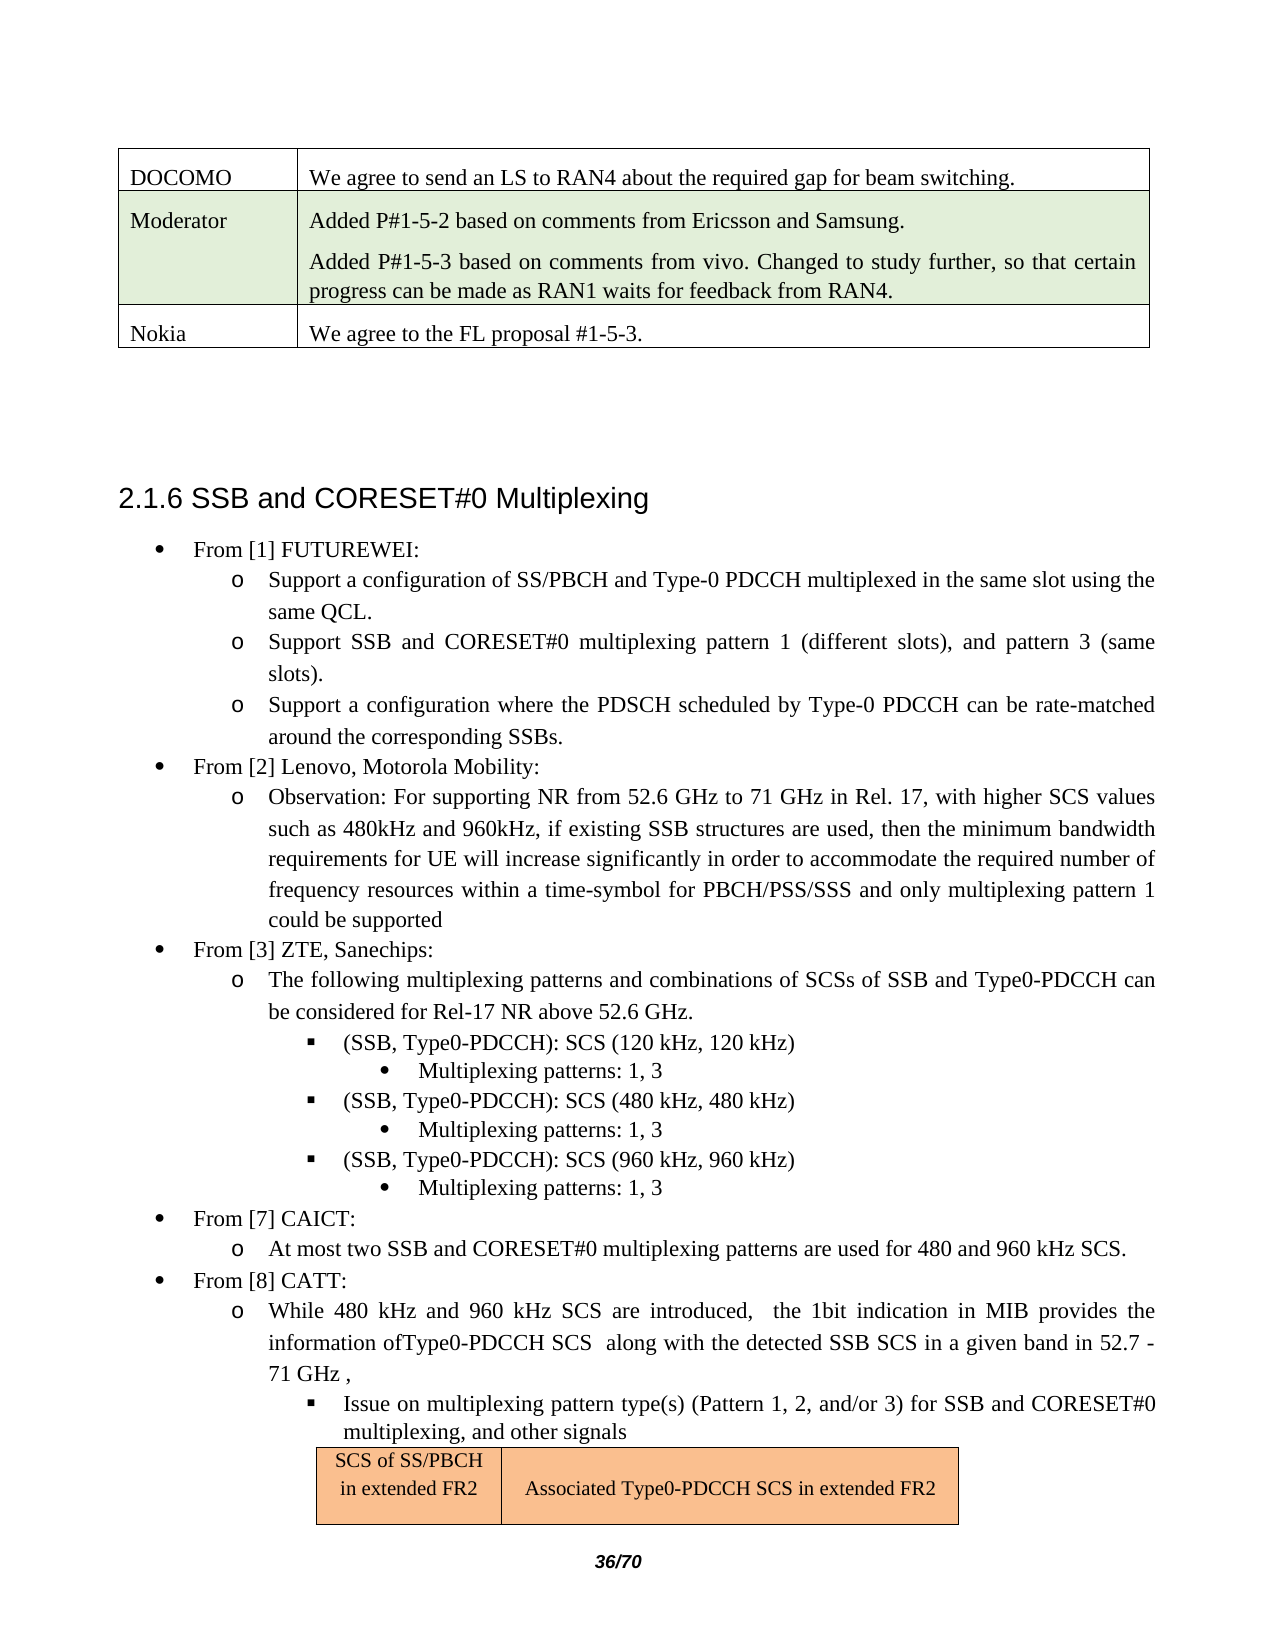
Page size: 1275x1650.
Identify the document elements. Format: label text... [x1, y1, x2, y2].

list While 480 kHz and 960 kHz SCS are introduced, the 1bit indication in MIB provides the information ofType0-PDCCH SCS along with the detected SSB SCS in a given band in 52.7 -71 GHz , [231, 1297, 1157, 1386]
list The following multiplexing patterns and combinations of SCSs of SSB and Type0-PDCCH can be considered for Rel-17 NR above 52.6 GHz. [231, 966, 1157, 1025]
list Issue on multiplexing pattern type(s) (Pattern 1, 2, and/or 3) for SSB and CORESET#0 multiplexing, and other signals [306, 1390, 1157, 1445]
list (SSB, Type0-PDCCH): SCS (480 kHz, 480 kHz) [306, 1087, 1157, 1114]
list Support a configuration of SS/PBCH and Type-0 PDCCH multiplexed in the same slot using the same QCL. [231, 566, 1157, 624]
list From [3] ZTE, Sanechips: [156, 936, 1157, 962]
list Multiplexing patterns: 1, 3 [381, 1057, 1157, 1083]
table_cell Added P#1-5-2 based on comments from Ericsson and Samsung. Added P#1-5-3 based on comments from vivo. Changed to study further, so that certain progress can be made as RAN1 waits for feedback from RAN4. [298, 191, 1149, 304]
list From [8] CATT: [156, 1267, 1157, 1293]
table_cell We agree to send an LS to RAN4 about the required gap for beam switching. [298, 149, 1149, 190]
list (SSB, Type0-PDCCH): SCS (960 kHz, 960 kHz) [306, 1146, 1157, 1172]
list From [2] Lenovo, Motorola Mobility: [156, 753, 1157, 779]
list Multiplexing patterns: 1, 3 [381, 1174, 1157, 1201]
list From [7] CAICT: [156, 1204, 1157, 1231]
list At most two SSB and CORESET#0 multiplexing patterns are used for 480 and 960 kHz SCS. [231, 1235, 1157, 1263]
list Multiplexing patterns: 1, 3 [381, 1116, 1157, 1142]
subtitle 2.1.6 SSB and CORESET#0 Multiplexing [118, 481, 1157, 514]
table_cell Moderator [119, 191, 297, 304]
table_cell We agree to the FL proposal #1-5-3. [298, 305, 1149, 347]
list From [1] FUTUREWEI: [156, 536, 1157, 562]
table_cell Nokia [119, 305, 297, 347]
table_cell DOCOMO [119, 149, 297, 190]
list Support SSB and CORESET#0 multiplexing pattern 1 (different slots), and pattern 3 (same slots). [231, 628, 1157, 687]
list Support a configuration where the PDSCH scheduled by Type-0 PDCCH can be rate-matched around the corresponding SSBs. [231, 691, 1157, 749]
table_header SCS of SS/PBCH in extended FR2 [317, 1448, 501, 1524]
list Observation: For supporting NR from 52.6 GHz to 71 GHz in Rel. 17, with higher SCS values such as 480kHz and 960kHz, if existing SSB structures are used, then the minimum bandwidth requirements for UE will increase significantly in order to accommodate the required number of frequency resources within a time-symbol for PBCH/PSS/SSS and only multiplexing pattern 1 could be supported [231, 783, 1157, 932]
table_header Associated Type0-PDCCH SCS in extended FR2 [502, 1448, 958, 1524]
list (SSB, Type0-PDCCH): SCS (120 kHz, 120 kHz) [306, 1029, 1157, 1055]
